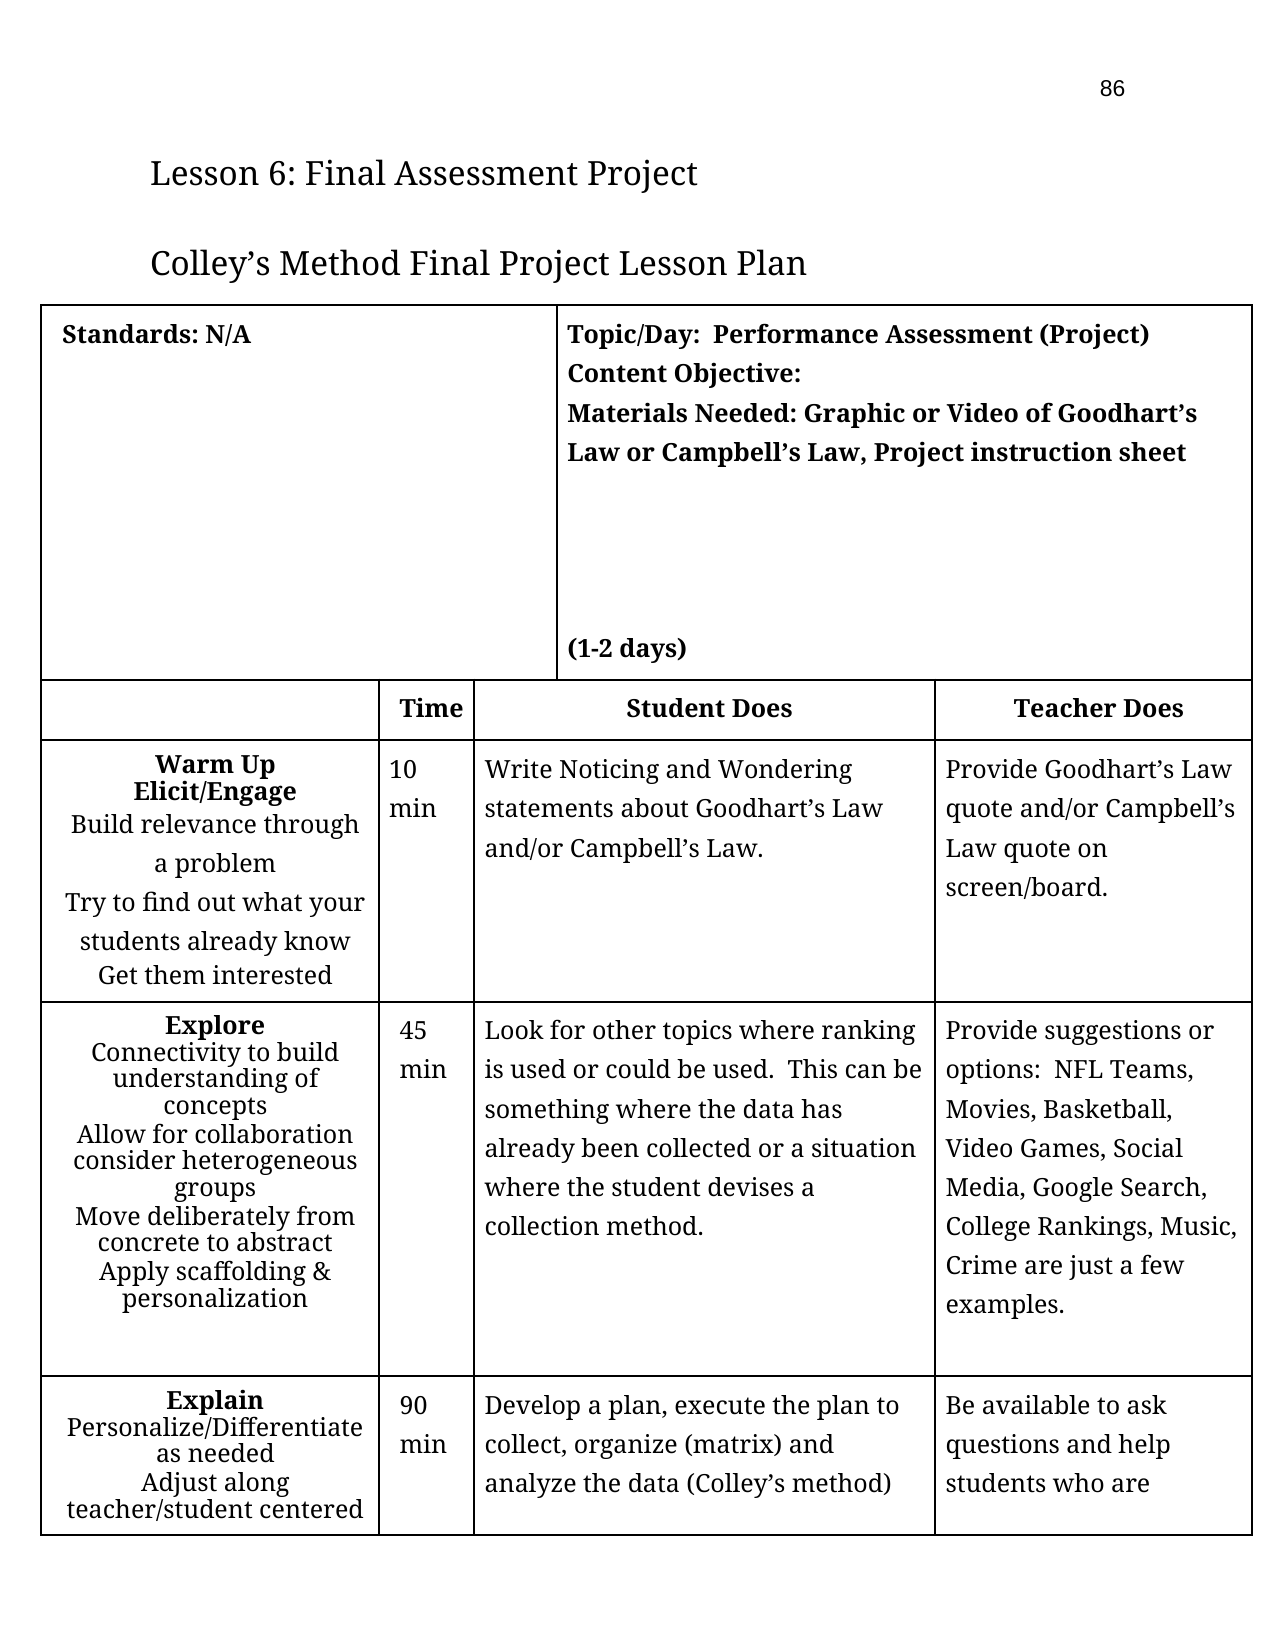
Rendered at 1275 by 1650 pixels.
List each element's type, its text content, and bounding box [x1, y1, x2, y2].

table_header Standards: N/A [42, 306, 556, 678]
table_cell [475, 1377, 934, 1534]
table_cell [936, 1377, 1251, 1534]
table_cell Look for other topics where ranking is used or could be used. This can be something where the data has already been collected or a situation where the student devises a collection method. [475, 1003, 934, 1375]
table_cell [42, 681, 378, 739]
table_cell Teacher Does [936, 681, 1251, 739]
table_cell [42, 1377, 378, 1534]
table_cell Write Noticing and Wondering statements about Goodhart’s Law and/or Campbell’s Law. [475, 741, 934, 1001]
table_cell 90 min [380, 1377, 473, 1534]
table_cell Explore Connectivity to build understanding of concepts Allow for collaboration consider heterogeneous groups Move deliberately from concrete to abstract Apply scaffolding & personalization [42, 1003, 378, 1375]
table_header Topic/Day: Performance Assessment (Project) Content Objective: Materials Needed: Graphic or Video of Goodhart’s Law or Campbell’s Law, Project instruction sheet (1-2 days) [558, 306, 1251, 678]
table_cell Provide Goodhart’s Law quote and/or Campbell’s Law quote on screen/board. [936, 741, 1251, 1001]
subtitle Lesson 6: Final Assessment Project [150, 150, 1125, 195]
table_cell Time [380, 681, 473, 739]
subtitle Colley’s Method Final Project Lesson Plan [150, 240, 1125, 285]
table_cell Student Does [475, 681, 934, 739]
table_cell 10 min [380, 741, 473, 1001]
table_cell Warm Up Elicit/Engage Build relevance through a problem Try to find out what your students already know Get them interested [42, 741, 378, 1001]
table_cell 45 min [380, 1003, 473, 1375]
table_cell Provide suggestions or options: NFL Teams, Movies, Basketball, Video Games, Social Media, Google Search, College Rankings, Music, Crime are just a few examples. [936, 1003, 1251, 1375]
